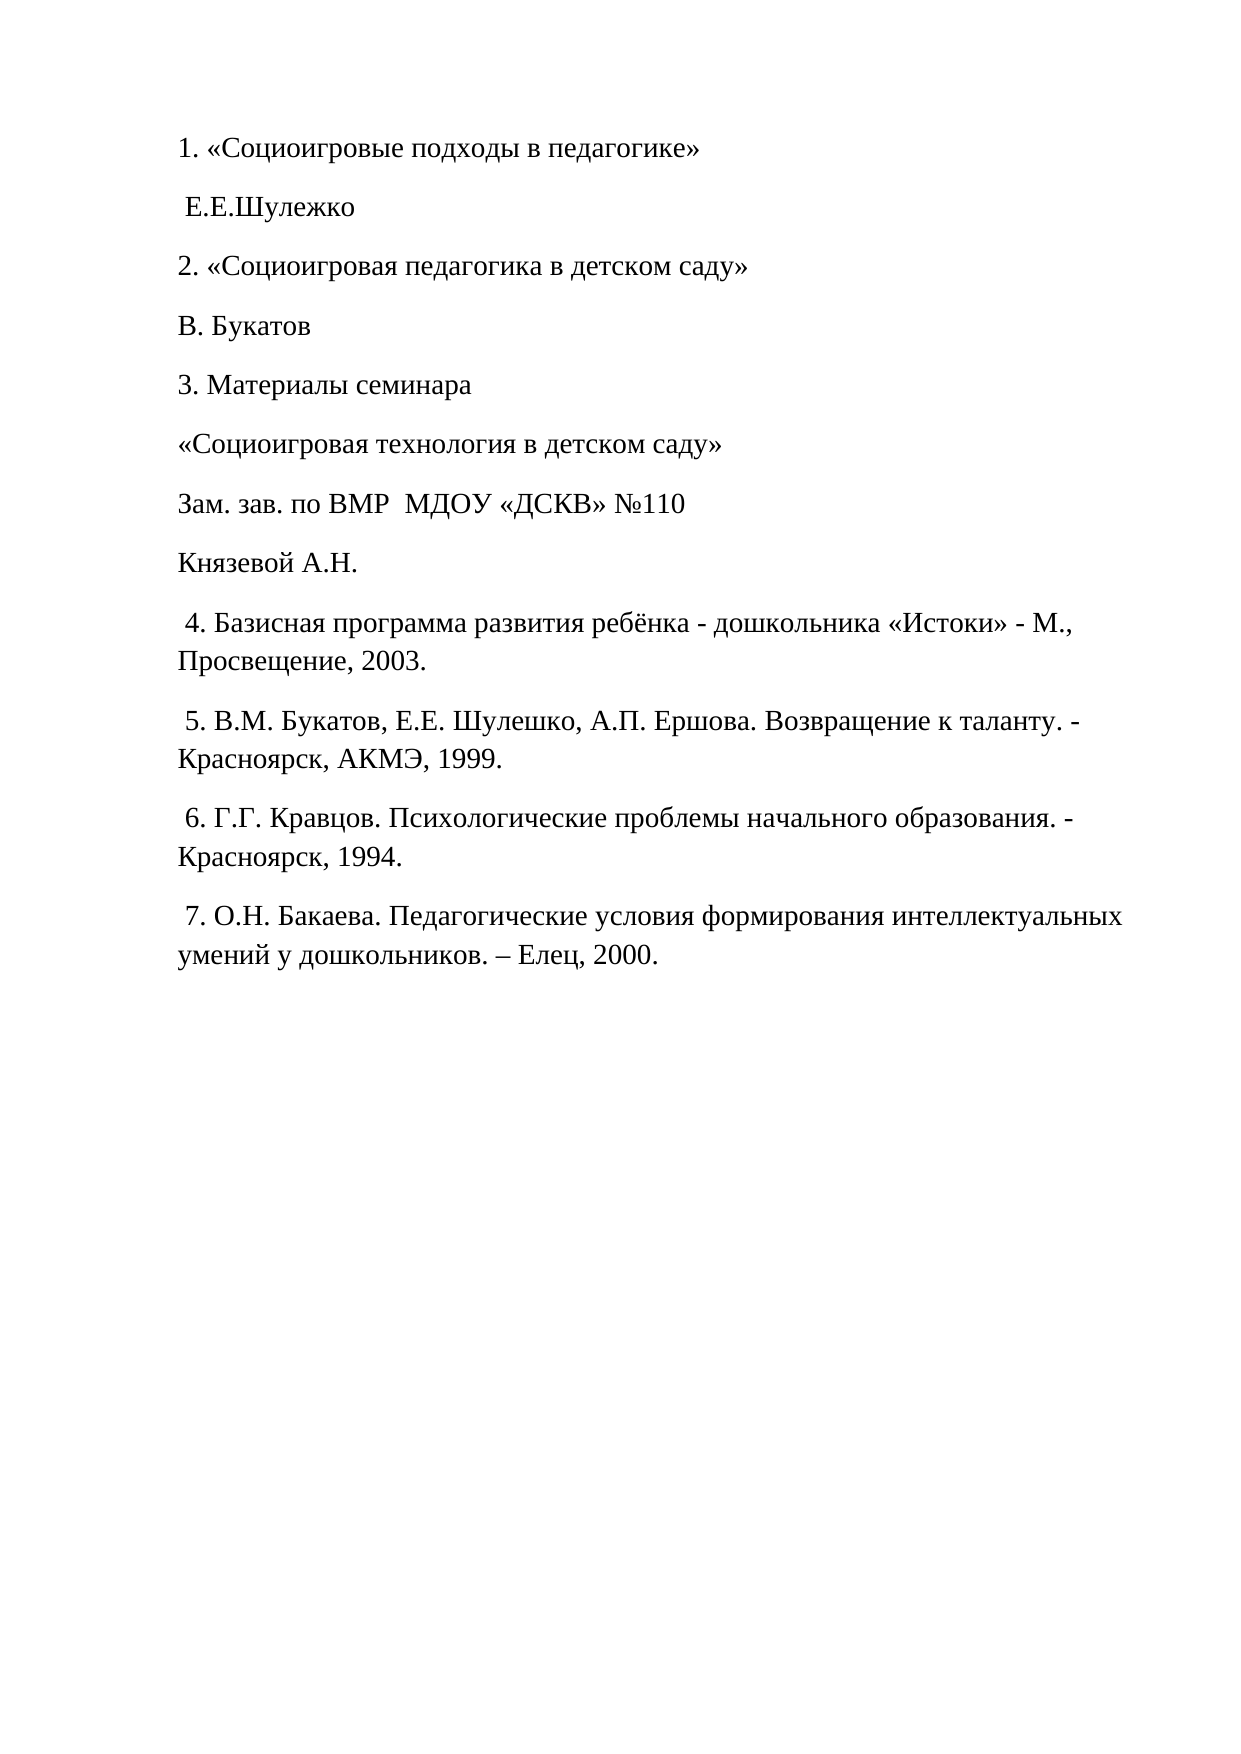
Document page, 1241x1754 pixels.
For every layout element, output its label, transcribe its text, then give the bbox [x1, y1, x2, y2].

text «Социоигровая технология в детском саду» [177, 427, 1152, 460]
text 2. «Социоигровая педагогика в детском саду» [177, 248, 1152, 282]
text 6. Г.Г. Кравцов. Психологические проблемы начального образования. - Красноярск, 1994. [177, 801, 1152, 873]
text В. Букатов [177, 308, 1152, 341]
text Князевой А.Н. [177, 545, 1152, 579]
text 1. «Социоигровые подходы в педагогике» [177, 130, 1152, 163]
text 7. О.Н. Бакаева. Педагогические условия формирования интеллектуальных умений у дошкольников. – Елец, 2000. [177, 898, 1152, 971]
text Е.Е.Шулежко [177, 189, 1152, 223]
text 3. Материалы семинара [177, 367, 1152, 401]
text 4. Базисная программа развития ребёнка - дошкольника «Истоки» - М., Просвещение, 2003. [177, 605, 1152, 677]
text Зам. зав. по ВМР МДОУ «ДСКВ» №110 [177, 486, 1152, 519]
text 5. В.М. Букатов, Е.Е. Шулешко, А.П. Ершова. Возвращение к таланту. - Красноярск, АКМЭ, 1999. [177, 703, 1152, 775]
